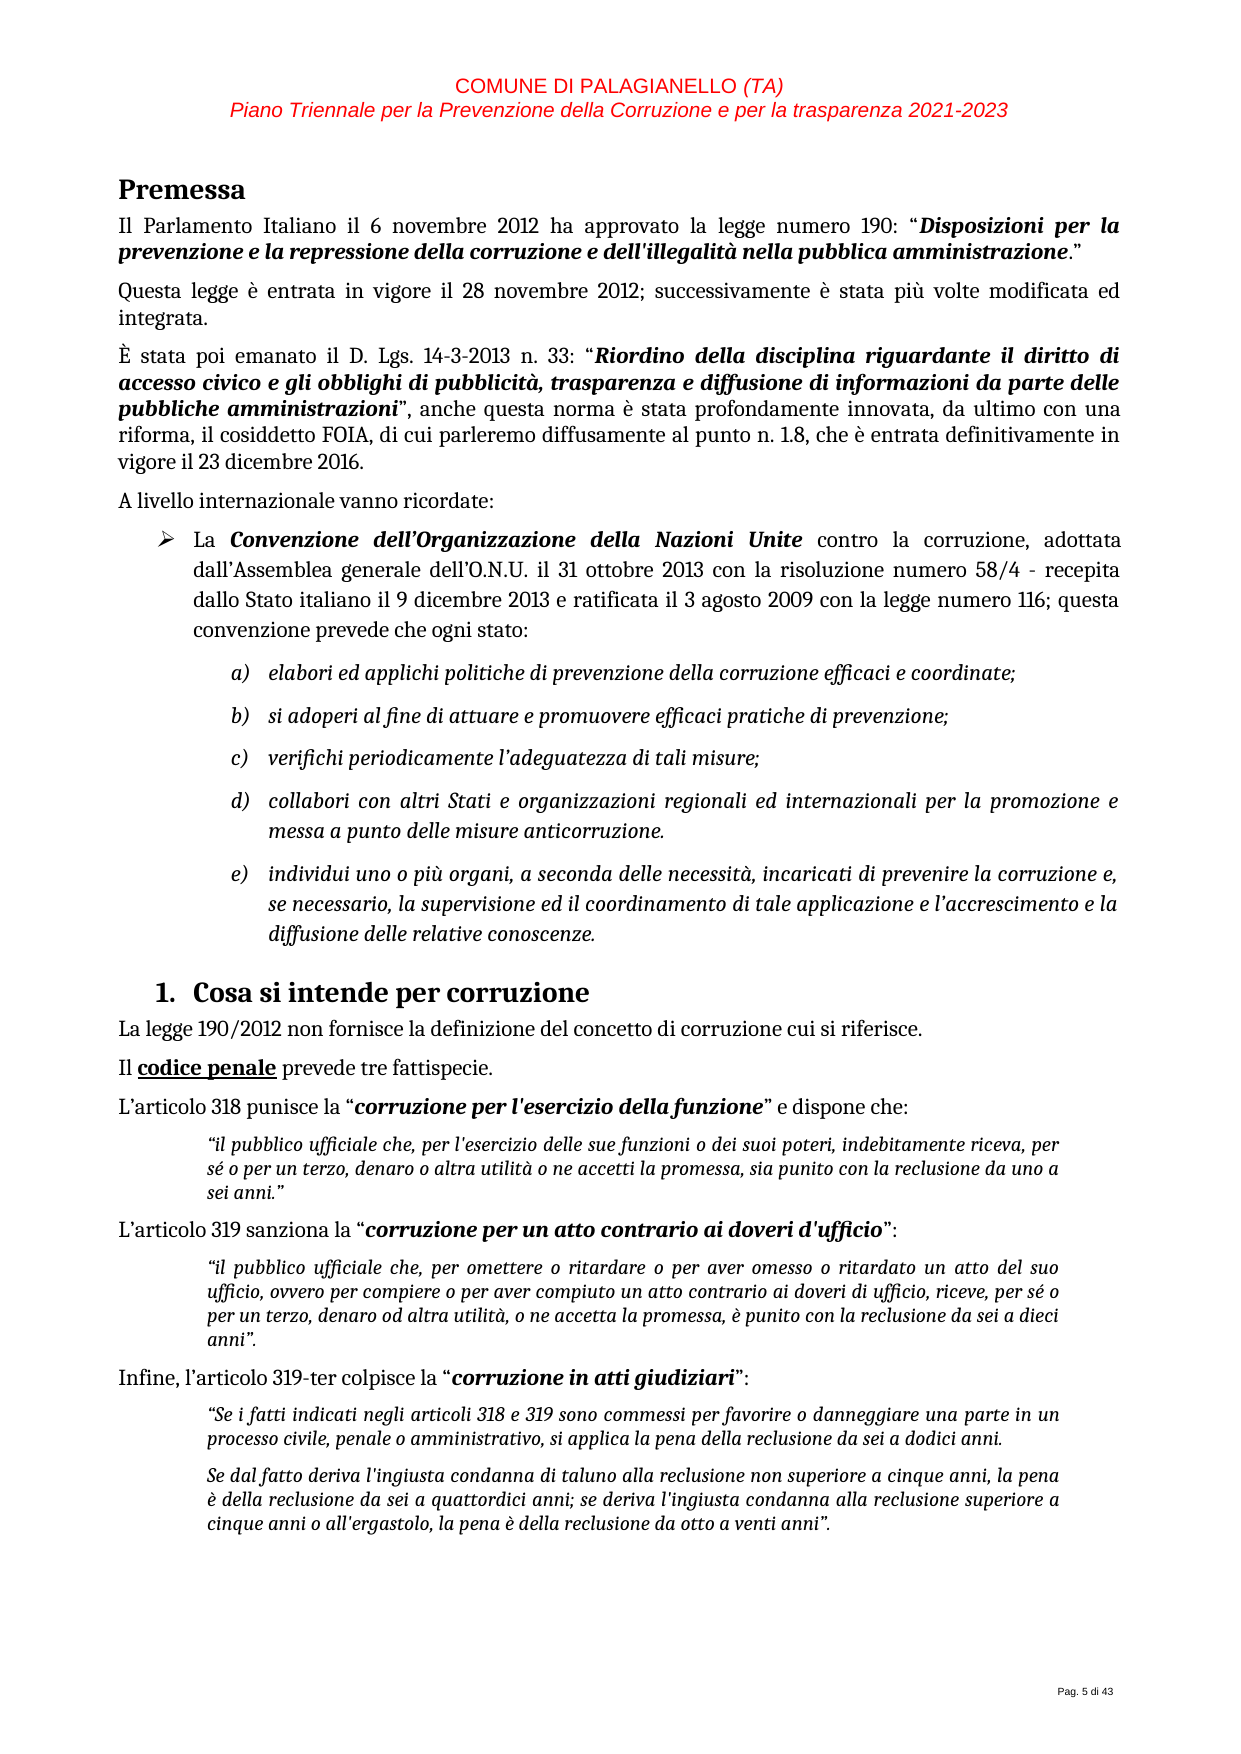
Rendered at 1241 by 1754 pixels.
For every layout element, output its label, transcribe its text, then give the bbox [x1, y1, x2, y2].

list La Convenzione dell’Organizzazione della Nazioni Unite contro la corruzione, adottata dall’Assemblea generale dell’O.N.U. il 31 ottobre 2013 con la risoluzione numero 58/4 - recepita dallo Stato italiano il 9 dicembre 2013 e ratificata il 3 agosto 2009 con la legge numero 116; questa convenzione prevede che ogni stato: [156, 526, 1122, 643]
text Questa legge è entrata in vigore il 28 novembre 2012; successivamente è stata più volte modificata ed integrata. [118, 278, 1122, 331]
text Se dal fatto deriva l'ingiusta condanna di taluno alla reclusione non superiore a cinque anni, la pena è della reclusione da sei a quattordici anni; se deriva l'ingiusta condanna alla reclusione superiore a cinque anni o all'ergastolo, la pena è della reclusione da otto a venti anni”. [207, 1463, 1063, 1535]
text Infine, l’articolo 319-ter colpisce la “corruzione in atti giudiziari”: [118, 1364, 1122, 1391]
subtitle Premessa [118, 173, 1122, 207]
text “Se i fatti indicati negli articoli 318 e 319 sono commessi per favorire o danneggiare una parte in un processo civile, penale o amministrativo, si applica la pena della reclusione da sei a dodici anni. [207, 1403, 1063, 1451]
list individui uno o più organi, a seconda delle necessità, incaricati di prevenire la corruzione e, se necessario, la supervisione ed il coordinamento di tale applicazione e l’accrescimento e la diffusione delle relative conoscenze. [231, 861, 1122, 947]
text “il pubblico ufficiale che, per l'esercizio delle sue funzioni o dei suoi poteri, indebitamente riceva, per sé o per un terzo, denaro o altra utilità o ne accetti la promessa, sia punito con la reclusione da uno a sei anni.” [207, 1133, 1063, 1204]
text La legge 190/2012 non fornisce la definizione del concetto di corruzione cui si riferisce. [118, 1016, 1122, 1042]
subtitle Cosa si intende per corruzione [156, 976, 1122, 1010]
text A livello internazionale vanno ricordate: [118, 487, 1122, 514]
list verifichi periodicamente l’adeguatezza di tali misure; [231, 745, 1122, 771]
text È stata poi emanato il D. Lgs. 14-3-2013 n. 33: “Riordino della disciplina riguardante il diritto di accesso civico e gli obblighi di pubblicità, trasparenza e diffusione di informazioni da parte delle pubbliche amministrazioni”, anche questa norma è stata profondamente innovata, da ultimo con una riforma, il cosiddetto FOIA, di cui parleremo diffusamente al punto n. 1.8, che è entrata definitivamente in vigore il 23 dicembre 2016. [118, 343, 1122, 475]
text L’articolo 319 sanziona la “corruzione per un atto contrario ai doveri d'ufficio”: [118, 1217, 1122, 1243]
text L’articolo 318 punisce la “corruzione per l'esercizio della funzione” e dispone che: [118, 1094, 1122, 1120]
list si adoperi al fine di attuare e promuovere efficaci pratiche di prevenzione; [231, 702, 1122, 729]
text “il pubblico ufficiale che, per omettere o ritardare o per aver omesso o ritardato un atto del suo ufficio, ovvero per compiere o per aver compiuto un atto contrario ai doveri di ufficio, riceve, per sé o per un terzo, denaro od altra utilità, o ne accetta la promessa, è punito con la reclusione da sei a dieci anni”. [207, 1256, 1063, 1352]
list collabori con altri Stati e organizzazioni regionali ed internazionali per la promozione e messa a punto delle misure anticorruzione. [231, 788, 1122, 844]
text Il Parlamento Italiano il 6 novembre 2012 ha approvato la legge numero 190: “Disposizioni per la prevenzione e la repressione della corruzione e dell'illegalità nella pubblica amministrazione.” [118, 213, 1122, 266]
list elabori ed applichi politiche di prevenzione della corruzione efficaci e coordinate; [231, 660, 1122, 686]
text Il codice penale prevede tre fattispecie. [118, 1055, 1122, 1081]
